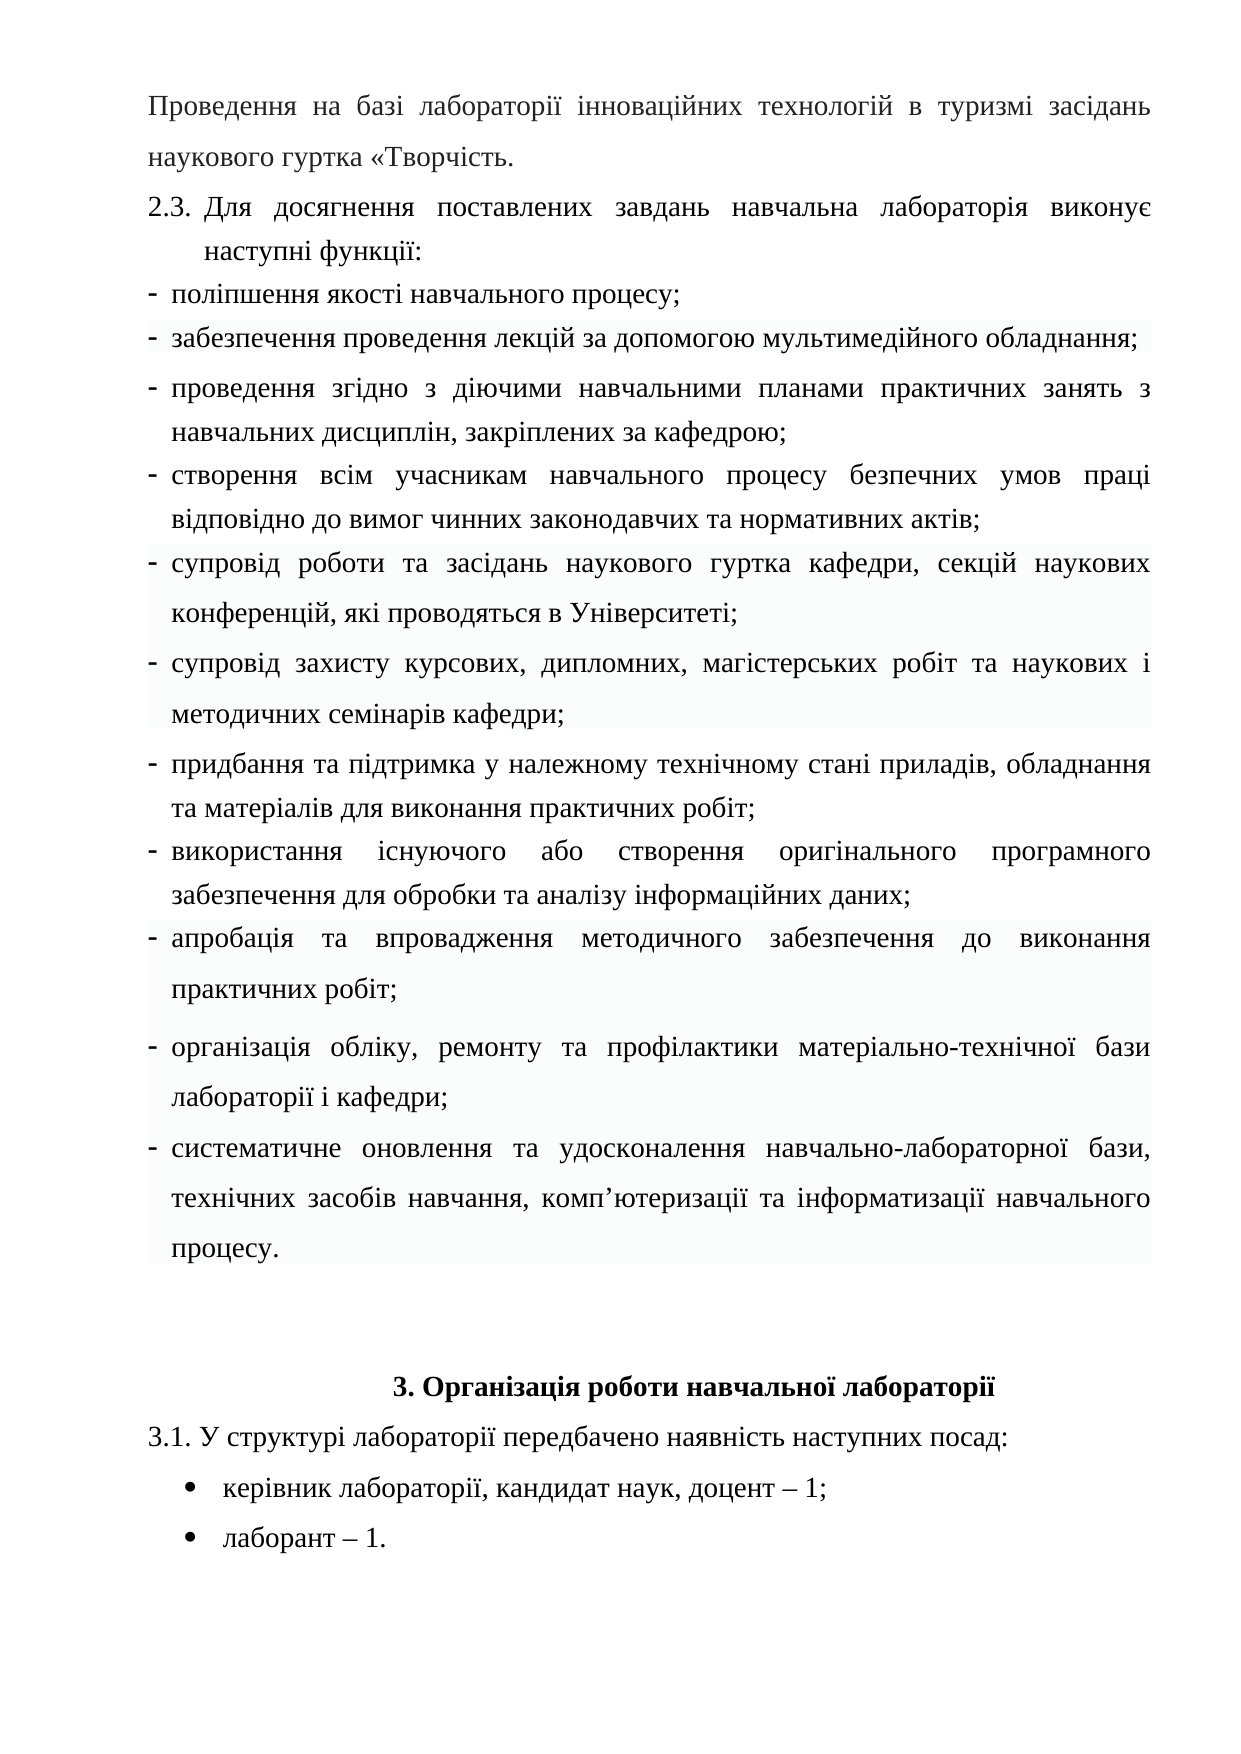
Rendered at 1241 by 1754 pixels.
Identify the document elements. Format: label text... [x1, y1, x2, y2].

list поліпшення якості навчального процесу; [148, 276, 1152, 310]
list лаборант – 1. [185, 1520, 1152, 1554]
list використання існуючого або створення оригінального програмного забезпечення для обробки та аналізу інформаційних даних; [148, 833, 1152, 911]
text 3.1. У структурі лабораторії передбачено наявність наступних посад: [148, 1419, 1152, 1453]
list проведення згідно з діючими навчальними планами практичних занять з навчальних дисциплін, закріплених за кафедрою; [148, 370, 1152, 447]
text Проведення на базі лабораторії інноваційних технологій в туризмі засідань наукового гуртка «Творчість. [148, 88, 1152, 172]
list супровід захисту курсових, дипломних, магістерських робіт та наукових і методичних семінарів кафедри; [148, 645, 1152, 729]
list Для досягнення поставлених завдань навчальна лабораторія виконує наступні функції: [148, 189, 1152, 266]
list апробація та впровадження методичного забезпечення до виконання практичних робіт; [148, 921, 1152, 1004]
list створення всім учасникам навчального процесу безпечних умов праці відповідно до вимог чинних законодавчих та нормативних актів; [148, 457, 1152, 535]
list супровід роботи та засідань наукового гуртка кафедри, секцій наукових конференцій, які проводяться в Університеті; [148, 545, 1152, 629]
list керівник лабораторії, кандидат наук, доцент – 1; [185, 1470, 1152, 1503]
list забезпечення проведення лекцій за допомогою мультимедійного обладнання; [148, 320, 1152, 353]
text 3. Організація роботи навчальної лабораторії [148, 1369, 1152, 1403]
list систематичне оновлення та удосконалення навчально-лабораторної бази, технічних засобів навчання, комп’ютеризації та інформатизації навчального процесу. [148, 1130, 1152, 1264]
list придбання та підтримка у належному технічному стані приладів, обладнання та матеріалів для виконання практичних робіт; [148, 746, 1152, 823]
list організація обліку, ремонту та профілактики матеріально-технічної бази лабораторії і кафедри; [148, 1029, 1152, 1113]
